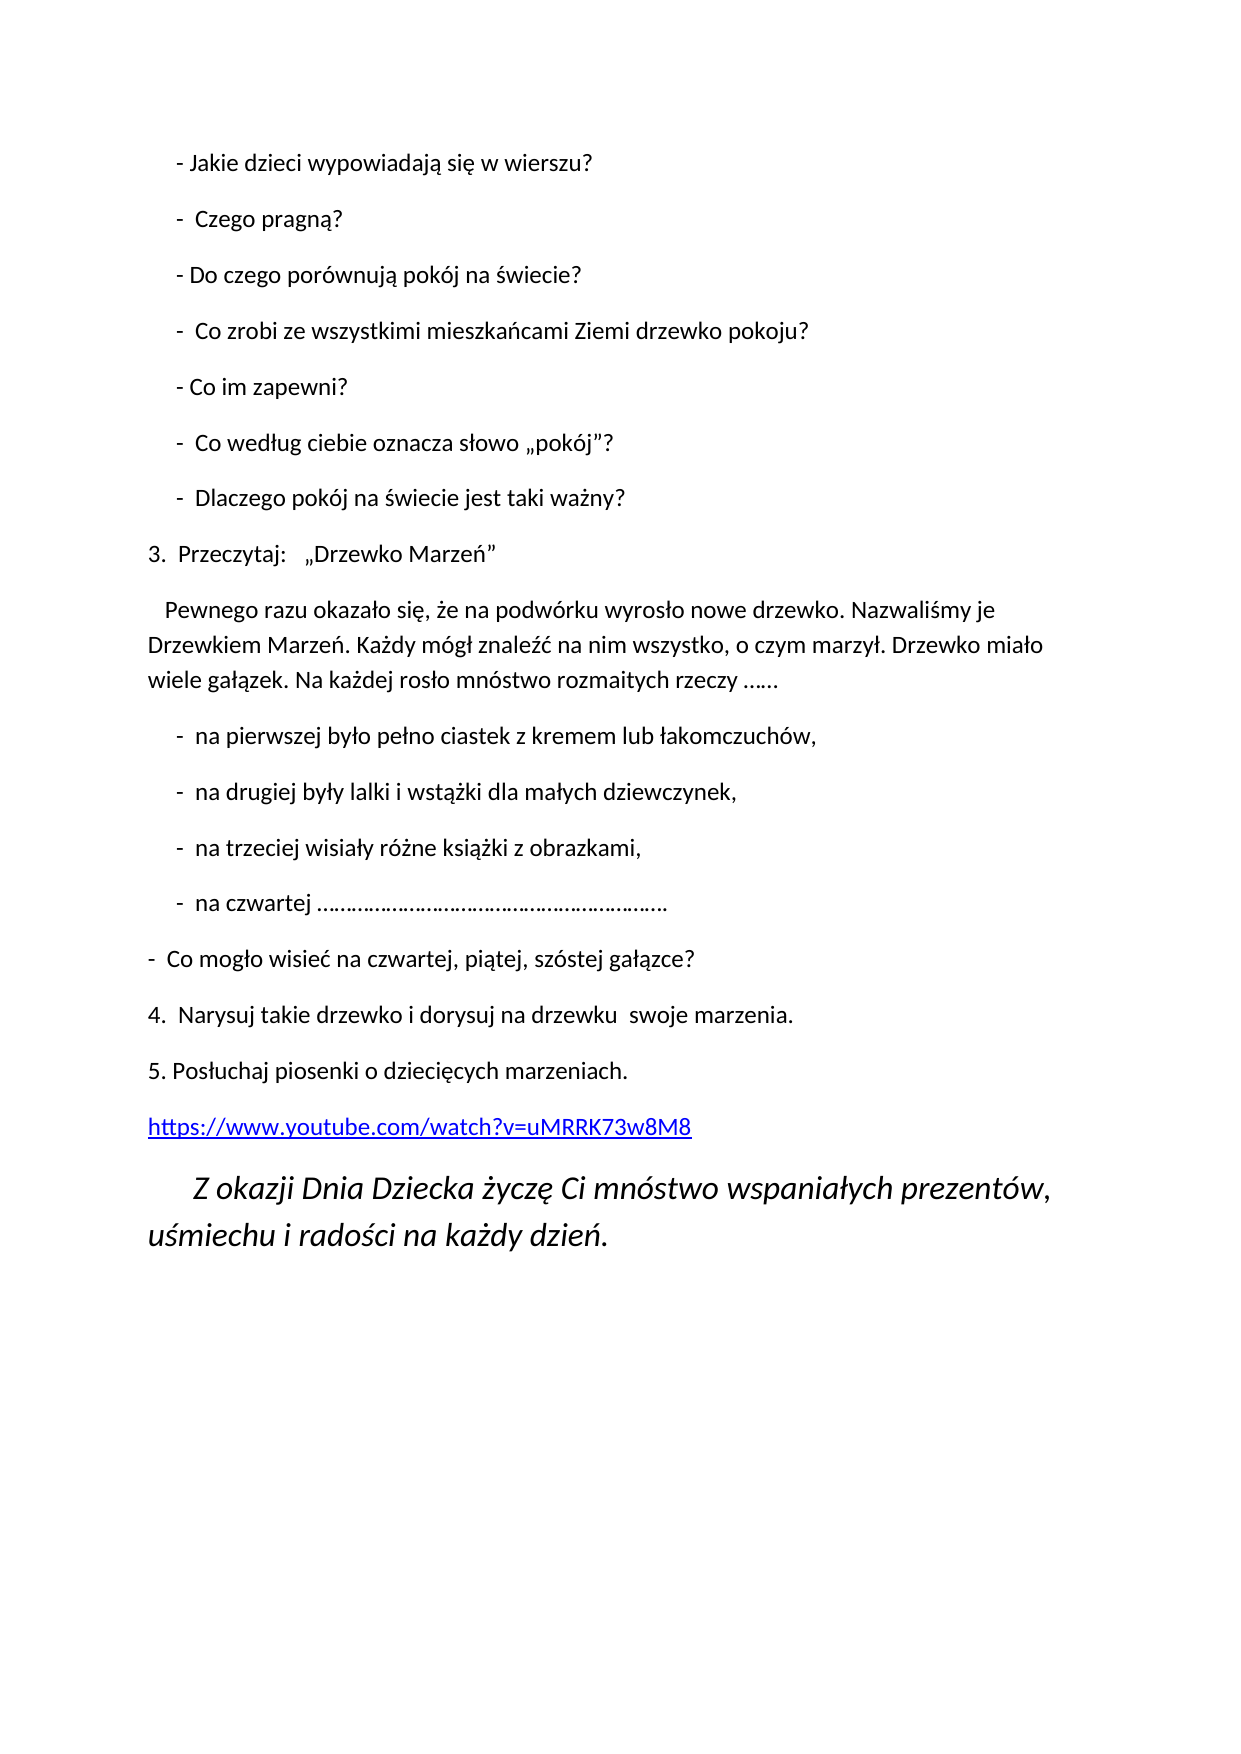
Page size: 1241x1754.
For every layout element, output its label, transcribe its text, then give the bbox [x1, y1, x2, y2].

text - Jakie dzieci wypowiadają się w wierszu? [148, 148, 1093, 178]
text Pewnego razu okazało się, że na podwórku wyrosło nowe drzewko. Nazwaliśmy je Drzewkiem Marzeń. Każdy mógł znaleźć na nim wszystko, o czym marzył. Drzewko miało wiele gałązek. Na każdej rosło mnóstwo rozmaitych rzeczy …… [148, 594, 1093, 695]
text - Co im zapewni? [148, 371, 1093, 401]
text - Co zrobi ze wszystkimi mieszkańcami Ziemi drzewko pokoju? [148, 315, 1093, 346]
text - Czego pragną? [148, 203, 1093, 234]
text https://www.youtube.com/watch?v=uMRRK73w8M8 [148, 1111, 1093, 1141]
text - na drugiej były lalki i wstążki dla małych dziewczynek, [148, 776, 1093, 806]
text - na pierwszej było pełno ciastek z kremem lub łakomczuchów, [148, 720, 1093, 751]
text - Do czego porównują pokój na świecie? [148, 259, 1093, 290]
text 3. Przeczytaj: „Drzewko Marzeń” [148, 538, 1093, 569]
text - Dlaczego pokój na świecie jest taki ważny? [148, 483, 1093, 513]
text - Co według ciebie oznacza słowo „pokój”? [148, 427, 1093, 457]
text 5. Posłuchaj piosenki o dziecięcych marzeniach. [148, 1055, 1093, 1086]
text - na czwartej ……………………………………………………. [148, 888, 1093, 918]
text - Co mogło wisieć na czwartej, piątej, szóstej gałązce? [148, 943, 1093, 974]
text 4. Narysuj takie drzewko i dorysuj na drzewku swoje marzenia. [148, 999, 1093, 1030]
text - na trzeciej wisiały różne książki z obrazkami, [148, 832, 1093, 862]
text Z okazji Dnia Dziecka życzę Ci mnóstwo wspaniałych prezentów, uśmiechu i radości na każdy dzień. [148, 1167, 1093, 1254]
